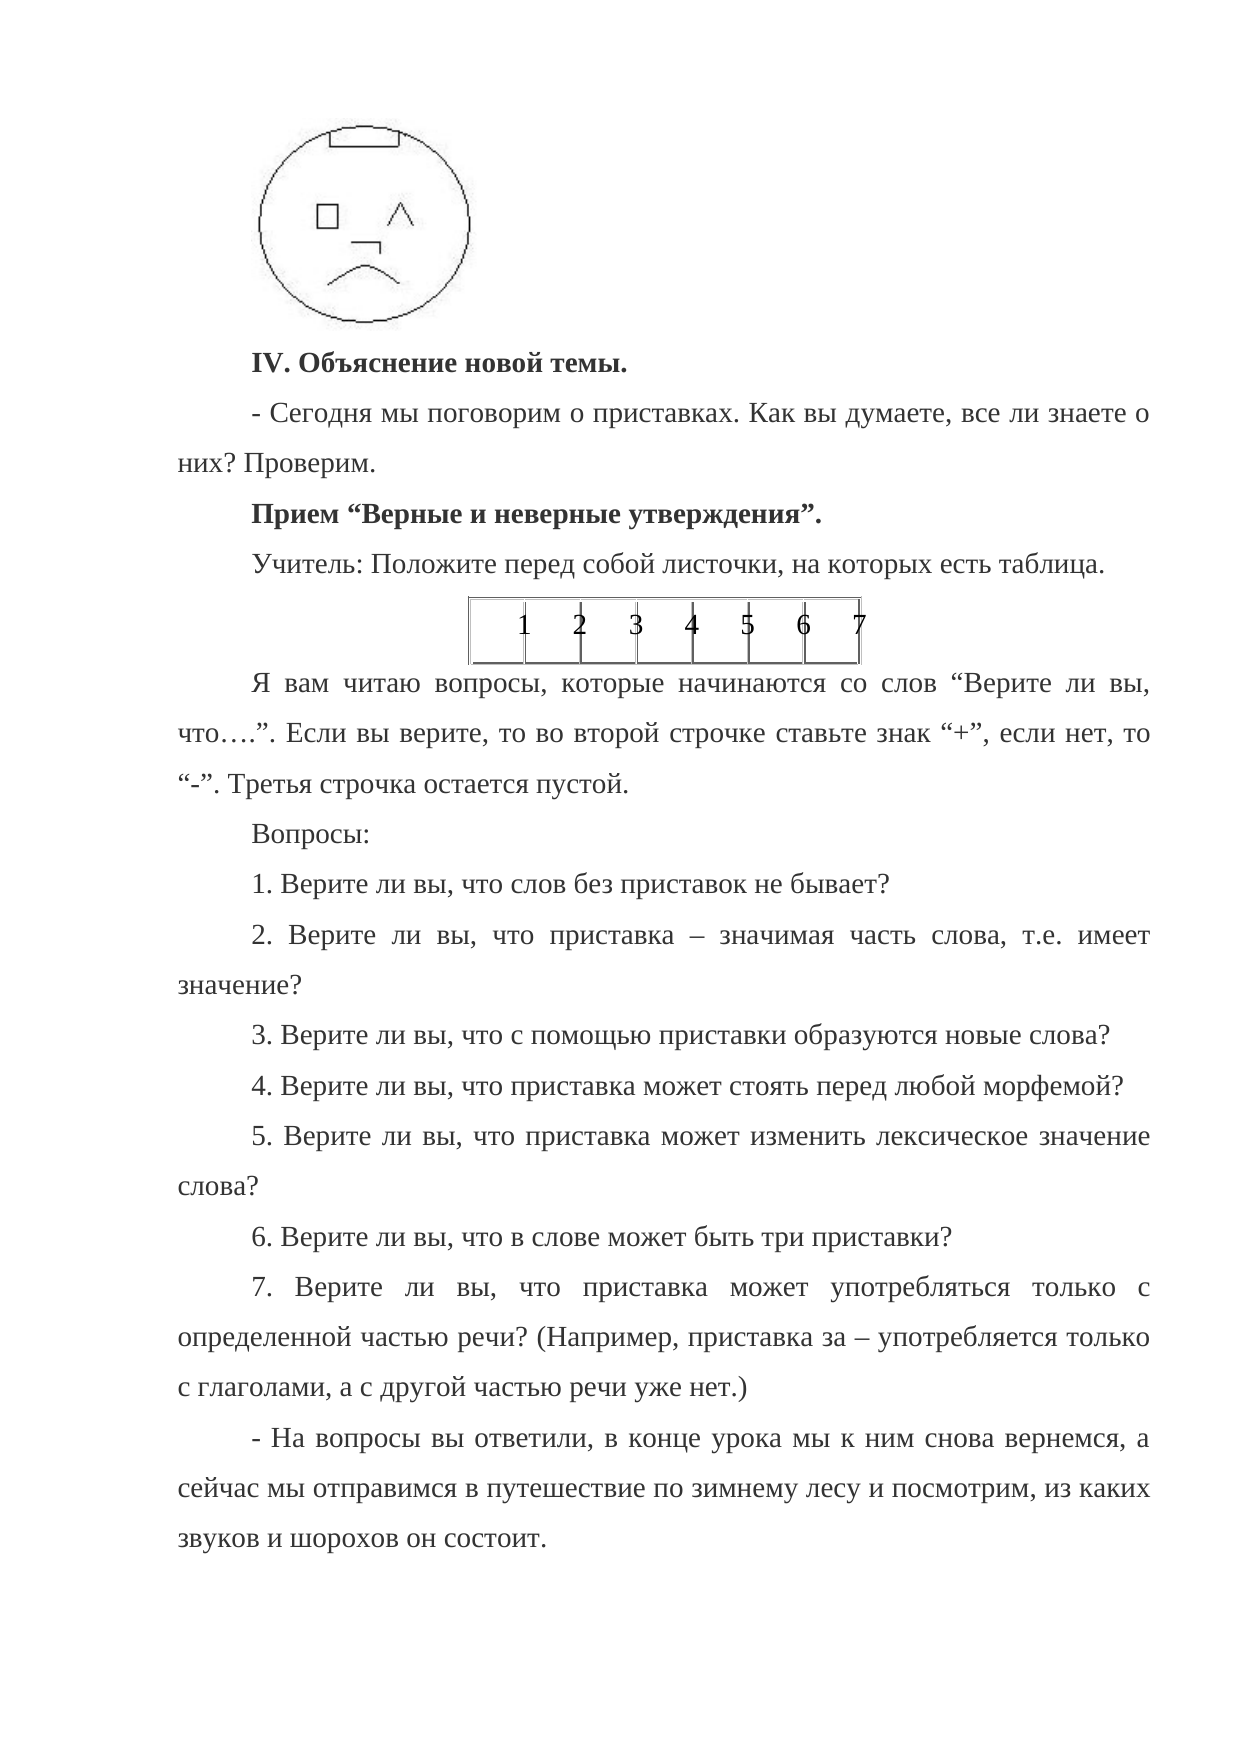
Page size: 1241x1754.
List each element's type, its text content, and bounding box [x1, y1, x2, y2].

table_header 7 [804, 600, 858, 662]
text Вопросы: [177, 816, 1152, 850]
text 2. Верите ли вы, что приставка – значимая часть слова, т.е. имеет значение? [177, 917, 1152, 1001]
text Учитель: Положите перед собой листочки, на которых есть таблица. [177, 546, 1152, 580]
text Прием “Верные и неверные утверждения”. [177, 496, 1152, 529]
table_header 4 [636, 600, 692, 662]
text 5. Верите ли вы, что приставка может изменить лексическое значение слова? [177, 1118, 1152, 1202]
text 3. Верите ли вы, что с помощью приставки образуются новые слова? [177, 1017, 1152, 1051]
text 6. Верите ли вы, что в слове может быть три приставки? [177, 1219, 1152, 1252]
text - Сегодня мы поговорим о приставках. Как вы думаете, все ли знаете о них? Проверим. [177, 395, 1152, 479]
text Я вам читаю вопросы, которые начинаются со слов “Верите ли вы, что….”. Если вы верите, то во второй строчке ставьте знак “+”, если нет, то “-”. Третья строчка остается пустой. [177, 665, 1152, 799]
text 1. Верите ли вы, что слов без приставок не бывает? [177, 866, 1152, 900]
table_header 6 [748, 598, 804, 662]
table_header 5 [692, 598, 748, 662]
table_header 1 [471, 600, 525, 662]
picture [251, 118, 480, 331]
text IV. Объяснение новой темы. [177, 345, 1152, 378]
table_header 3 [580, 600, 636, 662]
text - На вопросы вы ответили, в конце урока мы к ним снова вернемся, а сейчас мы отправимся в путешествие по зимнему лесу и посмотрим, из каких звуков и шорохов он состоит. [177, 1420, 1152, 1554]
text 7. Верите ли вы, что приставка может употребляться только с определенной частью речи? (Например, приставка за – употребляется только с глаголами, а с другой частью речи уже нет.) [177, 1269, 1152, 1403]
text 4. Верите ли вы, что приставка может стоять перед любой морфемой? [177, 1068, 1152, 1101]
table_header 2 [525, 600, 580, 662]
